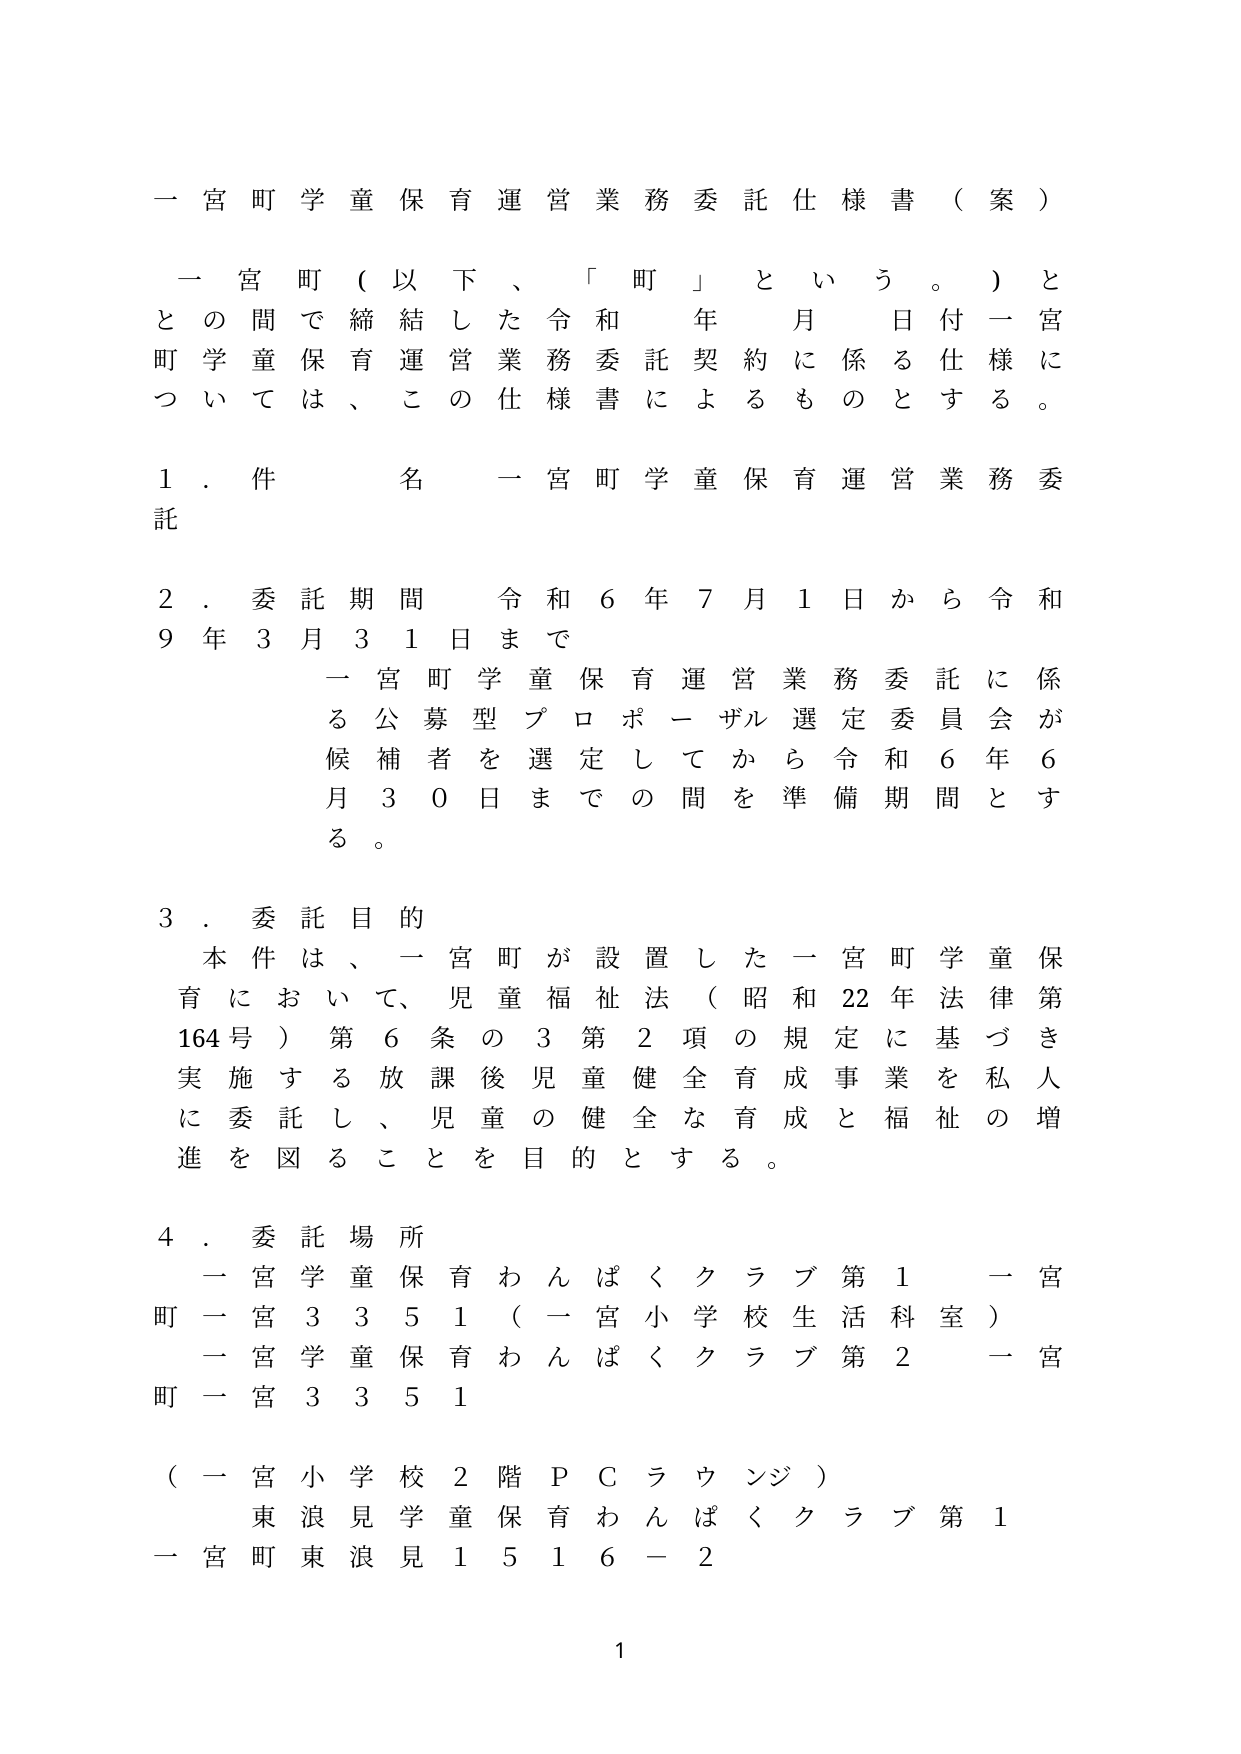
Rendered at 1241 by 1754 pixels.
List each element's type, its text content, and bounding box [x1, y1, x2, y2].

text 一宮町学童保育運営業務委託仕様書（案） [153, 179, 1087, 219]
text 一宮町学童保育運営業務委託に係る公募型プロポーザル選定委員会が候補者を選定してから令和６年６月３０日までの間を準備期間とする。 [325, 657, 1087, 857]
text ３．委託目的 [153, 897, 1087, 937]
text ４．委託場所 [153, 1216, 1087, 1256]
text 一宮学童保育わんぱくクラブ第２ 一宮町一宮３３５１ [153, 1336, 1087, 1416]
text 本件は、一宮町が設置した一宮町学童保育において、児童福祉法（昭和22年法律第164号）第６条の３第２項の規定に基づき実施する放課後児童健全育成事業を私人に委託し、児童の健全な育成と福祉の増進を図ることを目的とする。 [174, 937, 1087, 1176]
text （一宮小学校２階ＰＣラウンジ） [153, 1416, 1087, 1495]
text 一宮町(以下、「町」という。) と との間で締結した令和 年 月 日付一宮町学童保育運営業務委託契約に係る仕様については、この仕様書によるものとする。 [153, 258, 1087, 418]
text １．件 名 一宮町学童保育運営業務委託 [153, 458, 1087, 538]
text 一宮学童保育わんぱくクラブ第１ 一宮町一宮３３５１（一宮小学校生活科室） [153, 1256, 1117, 1336]
text 東浪見学童保育わんぱくクラブ第１ 一宮町東浪見１５１６－２ [153, 1495, 1087, 1575]
text ２．委託期間 令和６年７月１日から令和９年３月３１日まで [153, 578, 1087, 657]
